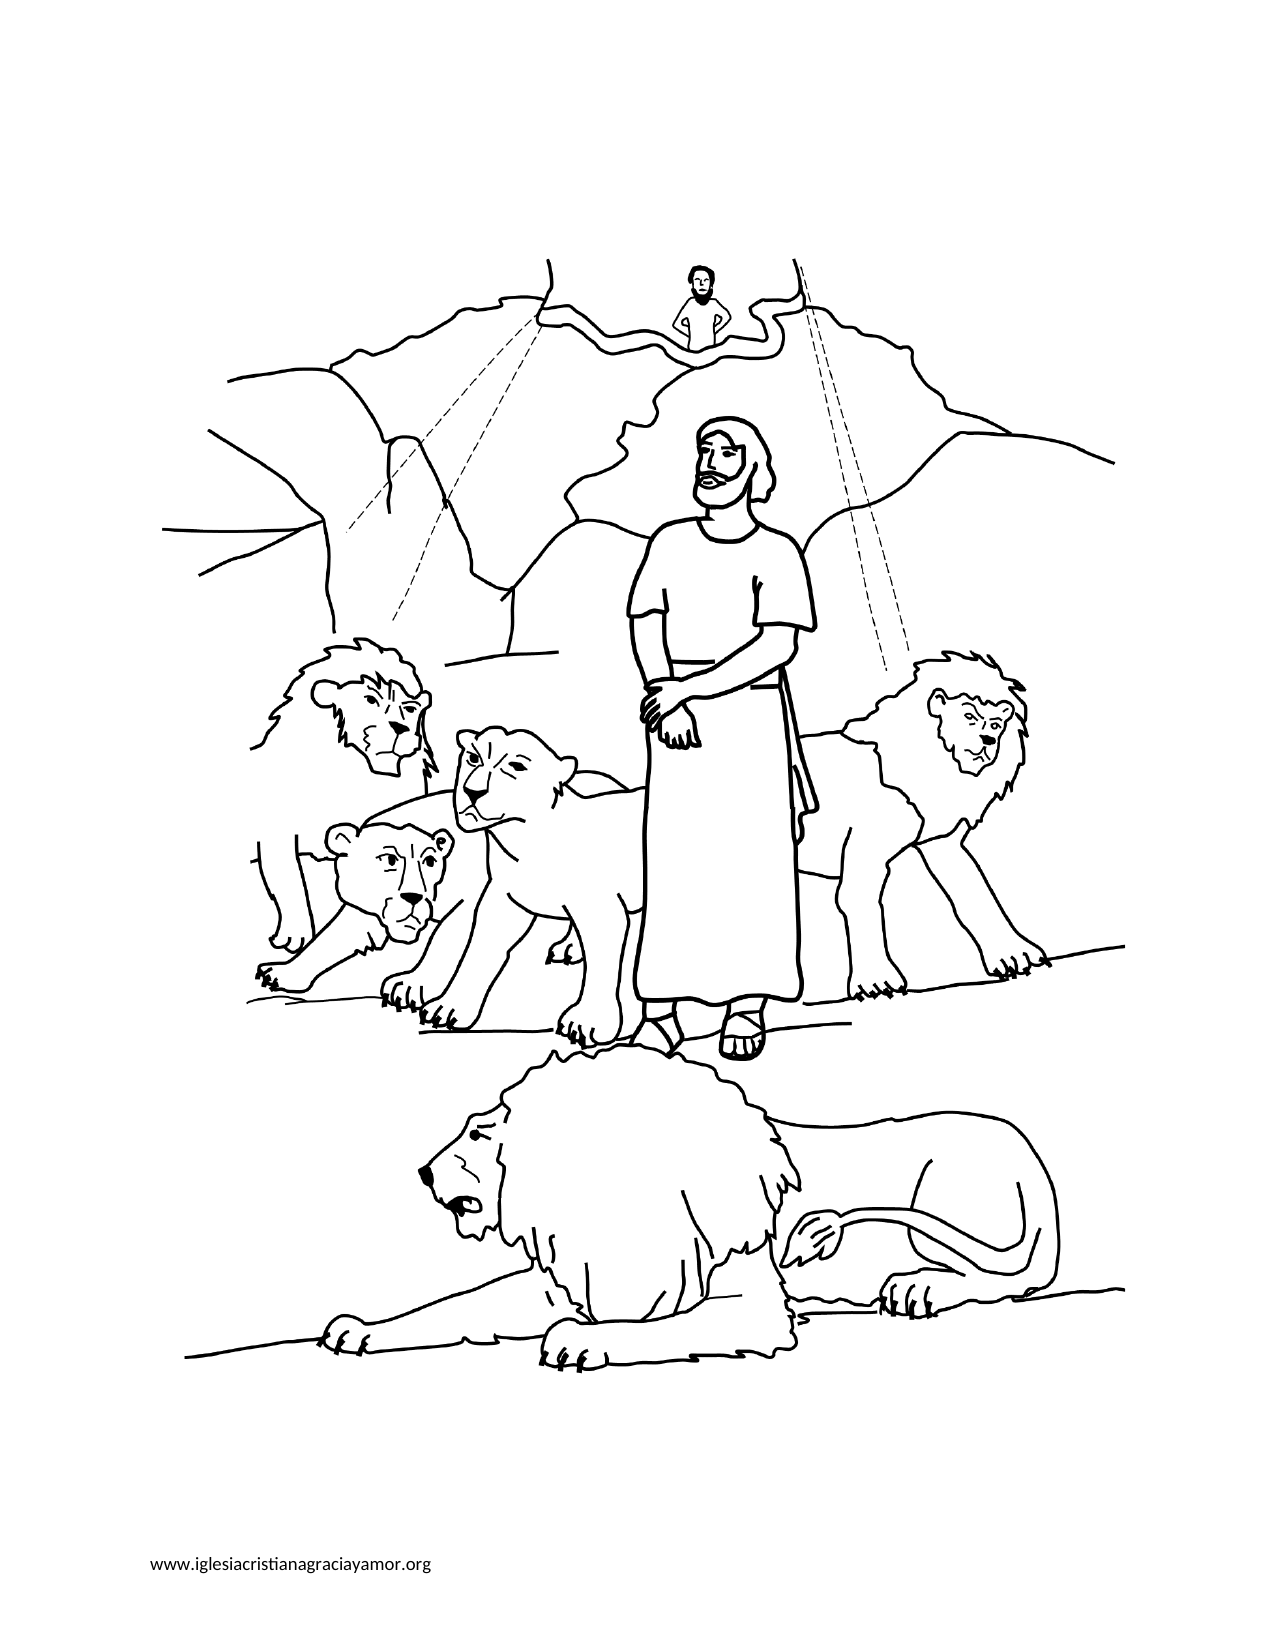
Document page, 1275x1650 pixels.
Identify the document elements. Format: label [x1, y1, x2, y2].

picture [150, 243, 1125, 1414]
